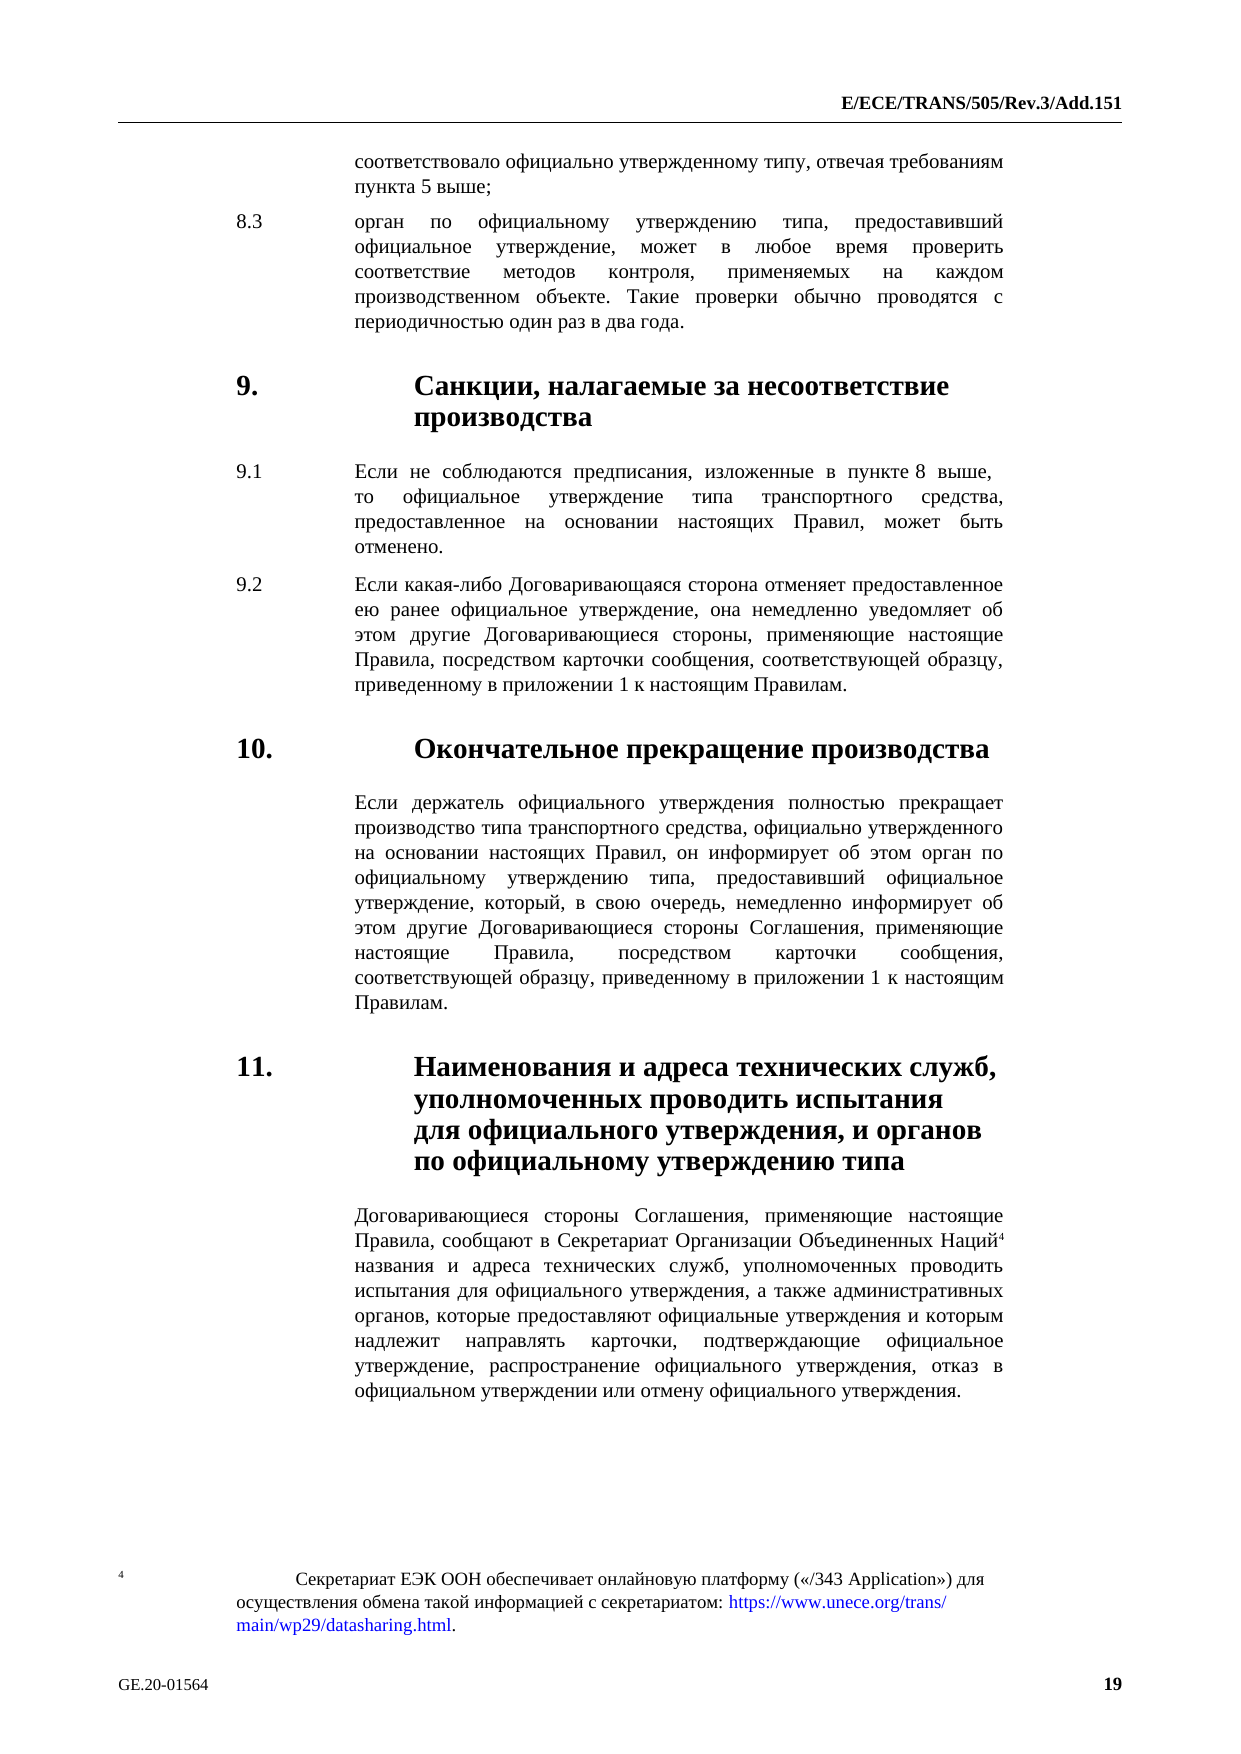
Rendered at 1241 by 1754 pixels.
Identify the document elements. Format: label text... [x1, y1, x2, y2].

text 10. Окончательное прекращение производства [236, 733, 1004, 764]
text Если держатель официального утверждения полностью прекращает производство типа транспортного средства, официально утвержденного на основании настоящих Правил, он информирует об этом орган по официальному утверждению типа, предоставивший официальное утверждение, который, в свою очередь, немедленно информирует об этом другие Договаривающиеся стороны Соглашения, применяющие настоящие Правила, посредством карточки сообщения, соответствующей образцу, приведенному в приложении 1 к настоящим Правилам. [354, 789, 1004, 1014]
text 9. Санкции, налагаемые за несоответствие производства [236, 371, 1004, 433]
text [236, 148, 1004, 198]
text 8.3 орган по официальному утверждению типа, предоставивший официальное утверждение, может в любое время проверить соответствие методов контроля, применяемых на каждом производственном объекте. Такие проверки обычно проводятся с периодичностью один раз в два года. [236, 208, 1004, 333]
text 9.1 Если не соблюдаются предписания, изложенные в пункте 8 выше, то официальное утверждение типа транспортного средства, предоставленное на основании настоящих Правил, может быть отменено. [236, 458, 1004, 558]
text 11. Наименования и адреса технических служб, уполномоченных проводить испытания для официального утверждения, и органов по официальному утверждению типа [236, 1052, 1004, 1177]
text Договаривающиеся стороны Соглашения, применяющие настоящие Правила, сообщают в Cекретариат Организации Объединенных Наций названия и адреса технических служб, уполномоченных проводить испытания для официального утверждения, а также административных органов, которые предоставляют официальные утверждения и которым надлежит направлять карточки, подтверждающие официальное утверждение, распространение официального утверждения, отказ в официальном утверждении или отмену официального утверждения. [354, 1202, 1004, 1402]
text 9.2 Если какая-либо Договаривающаяся сторона отменяет предоставленное ею ранее официальное утверждение, она немедленно уведомляет об этом другие Договаривающиеся стороны, применяющие настоящие Правила, посредством карточки сообщения, соответствующей образцу, приведенному в приложении 1 к настоящим Правилам. [236, 571, 1004, 696]
